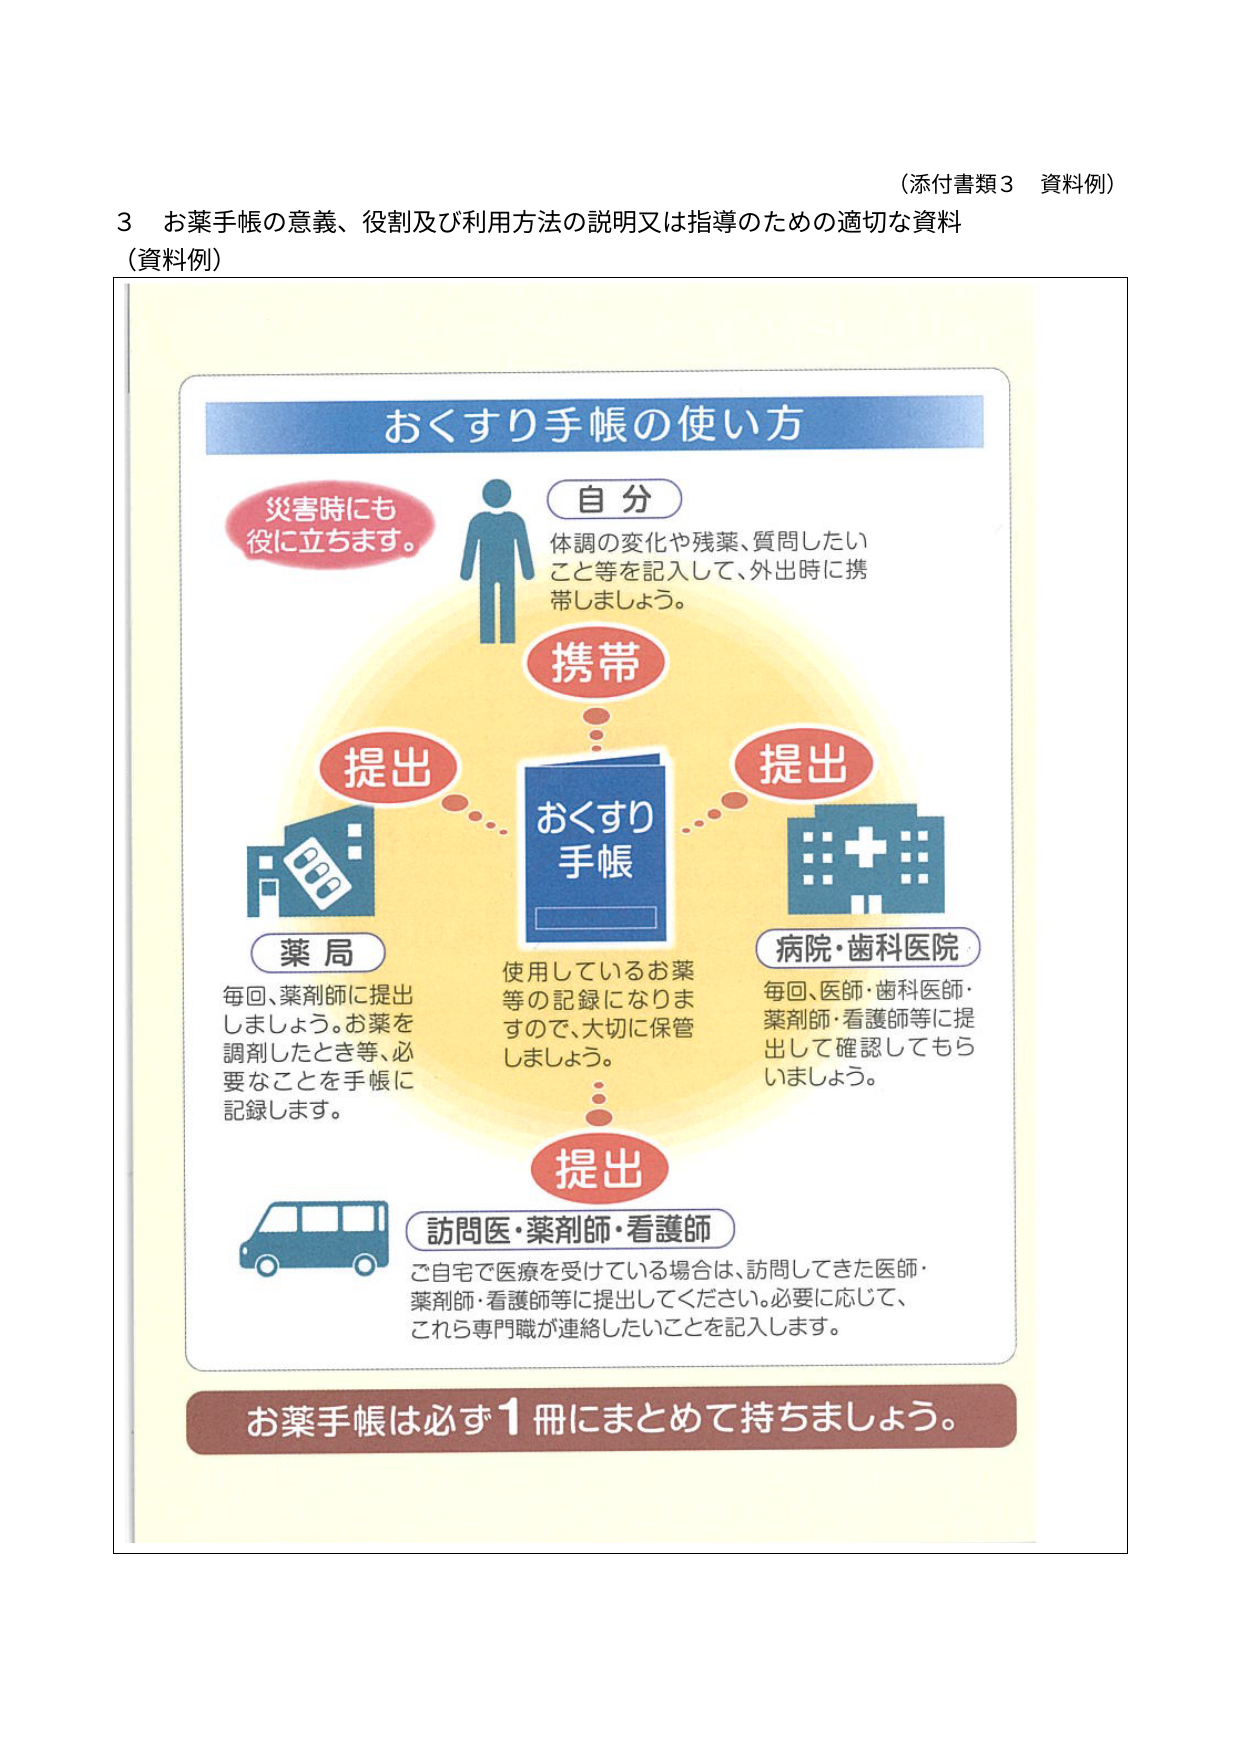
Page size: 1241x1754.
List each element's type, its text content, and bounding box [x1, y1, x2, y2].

text （添付書類３ 資料例） [112, 164, 1128, 202]
text （資料例） [112, 239, 1128, 277]
text ３ お薬手帳の意義、役割及び利用方法の説明又は指導のための適切な資料 [112, 202, 1128, 239]
table_header [114, 278, 1127, 1553]
